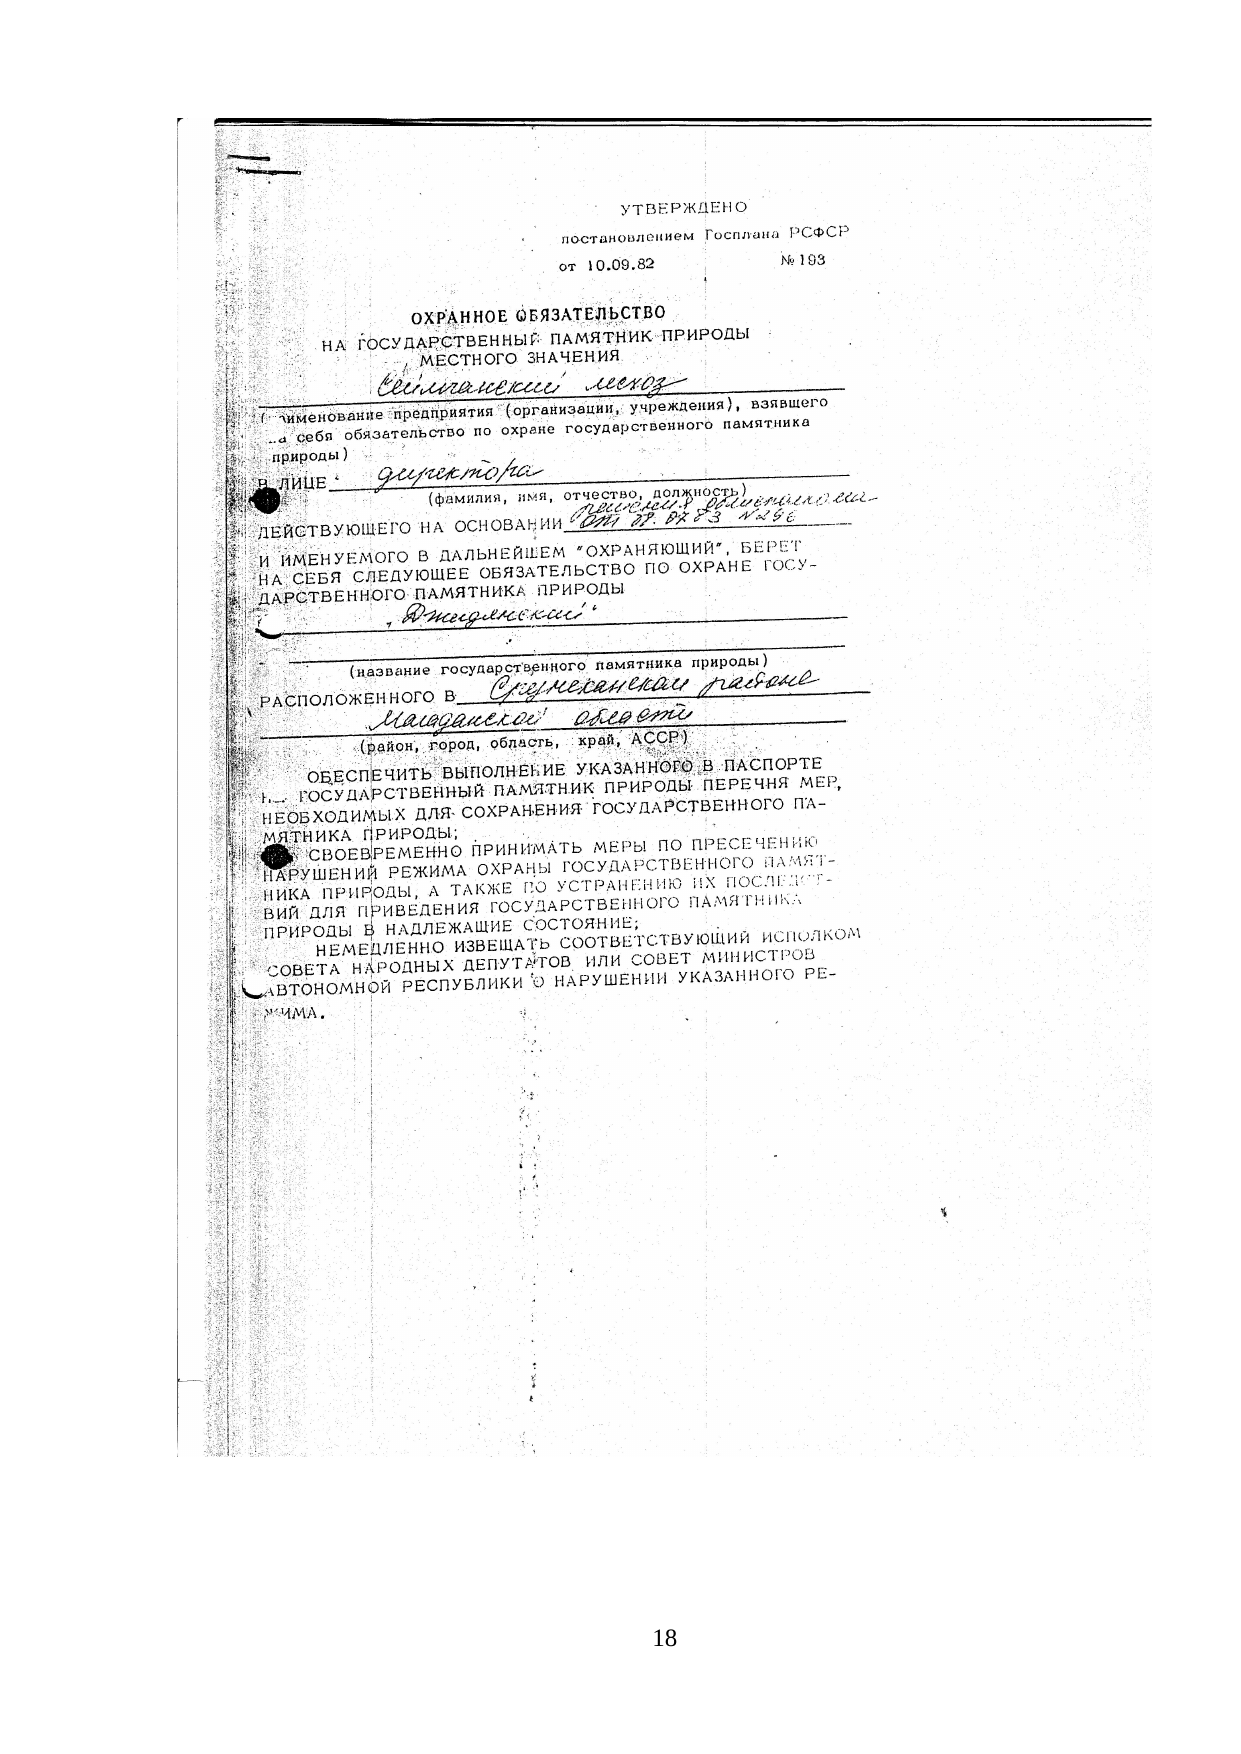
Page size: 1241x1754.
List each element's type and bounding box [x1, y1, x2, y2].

picture [177, 118, 1152, 1457]
